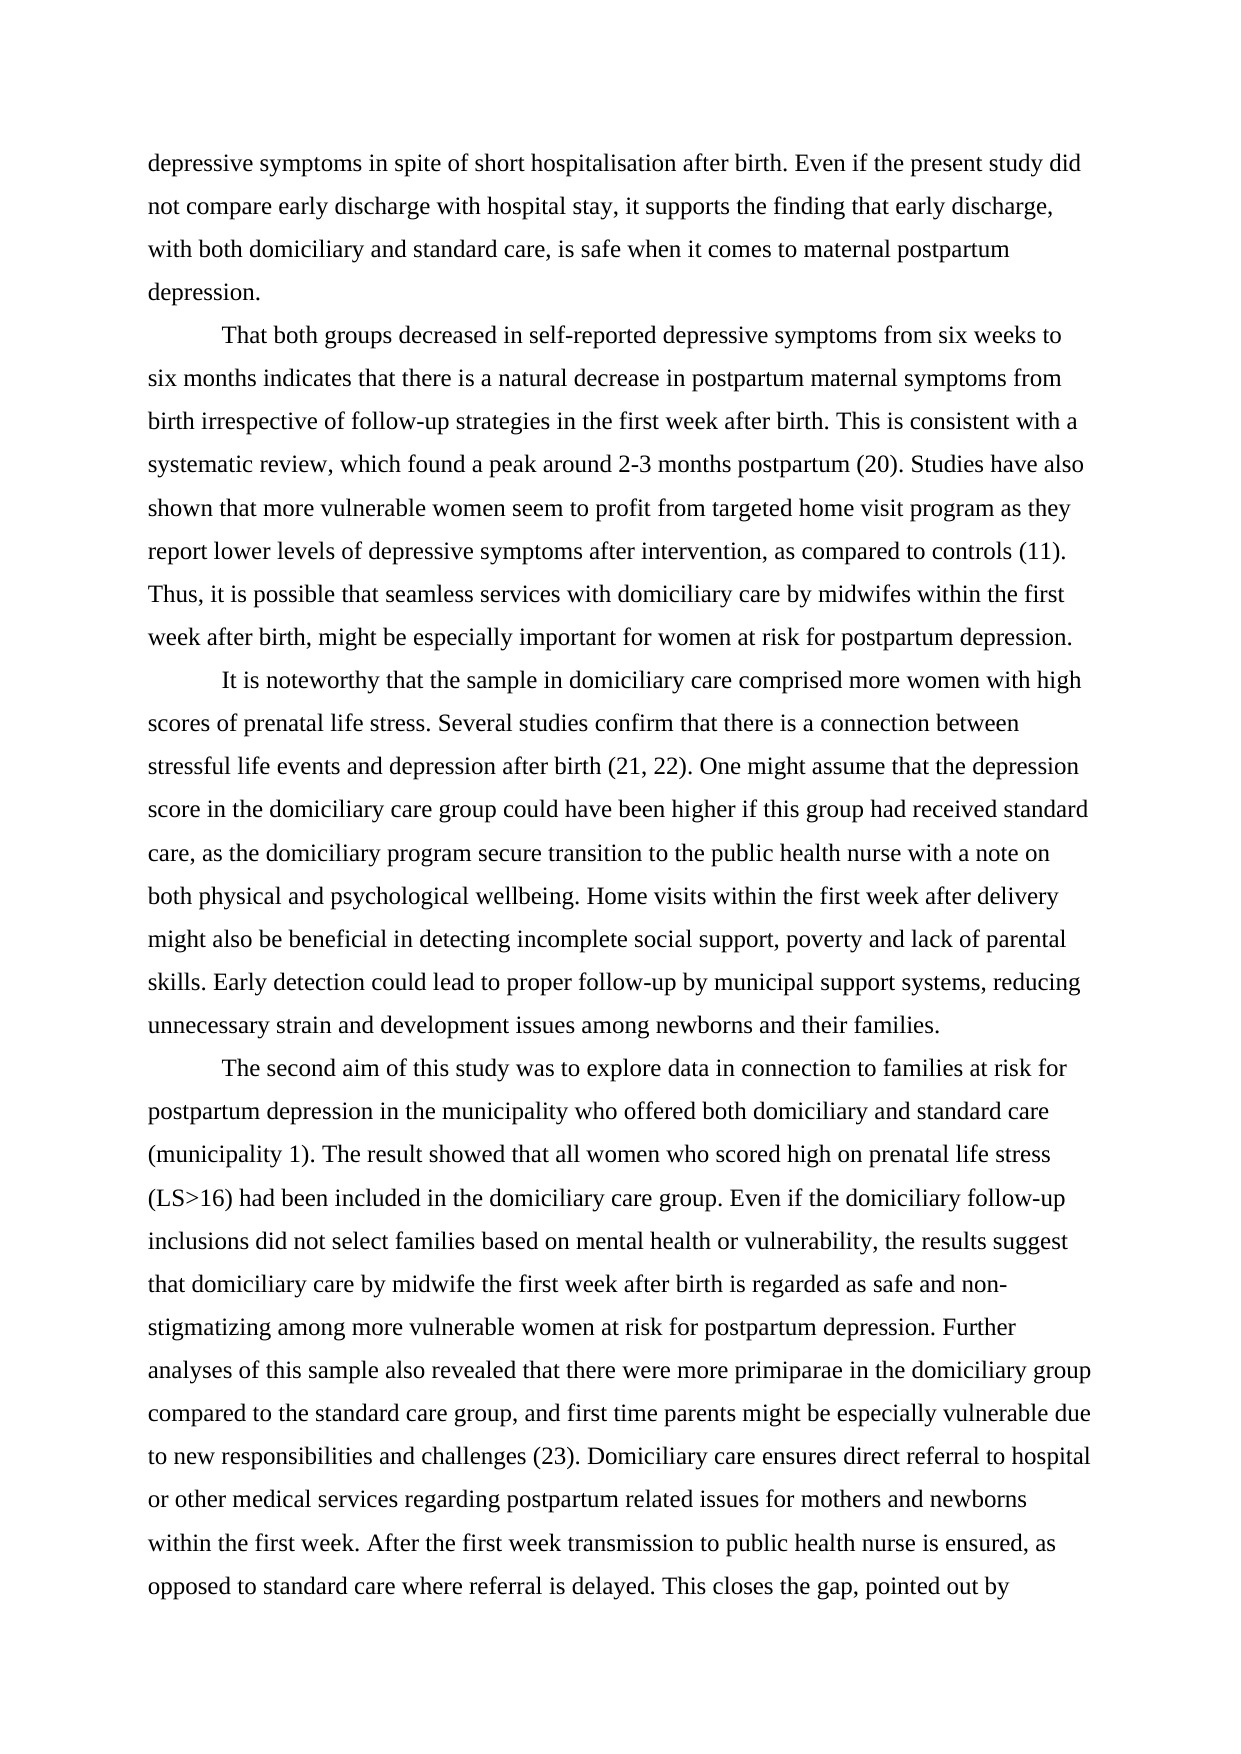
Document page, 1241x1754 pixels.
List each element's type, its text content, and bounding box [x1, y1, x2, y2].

text That both groups decreased in self-reported depressive symptoms from six weeks to six months indicates that there is a natural decrease in postpartum maternal symptoms from birth irrespective of follow-up strategies in the first week after birth. This is consistent with a systematic review, which found a peak around 2-3 months postpartum (20). Studies have also shown that more vulnerable women seem to profit from targeted home visit program as they report lower levels of depressive symptoms after intervention, as compared to controls (11). Thus, it is possible that seamless services with domiciliary care by midwifes within the first week after birth, might be especially important for women at risk for postpartum depression. [148, 320, 1093, 651]
text It is noteworthy that the sample in domiciliary care comprised more women with high scores of prenatal life stress. Several studies confirm that there is a connection between stressful life events and depression after birth (21, 22). One might assume that the depression score in the domiciliary care group could have been higher if this group had received standard care, as the domiciliary program secure transition to the public health nurse with a note on both physical and psychological wellbeing. Home visits within the first week after delivery might also be beneficial in detecting incomplete social support, poverty and lack of parental skills. Early detection could lead to proper follow-up by municipal support systems, reducing unnecessary strain and development issues among newborns and their families. [148, 665, 1093, 1039]
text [148, 148, 1093, 306]
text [148, 1053, 1093, 1599]
